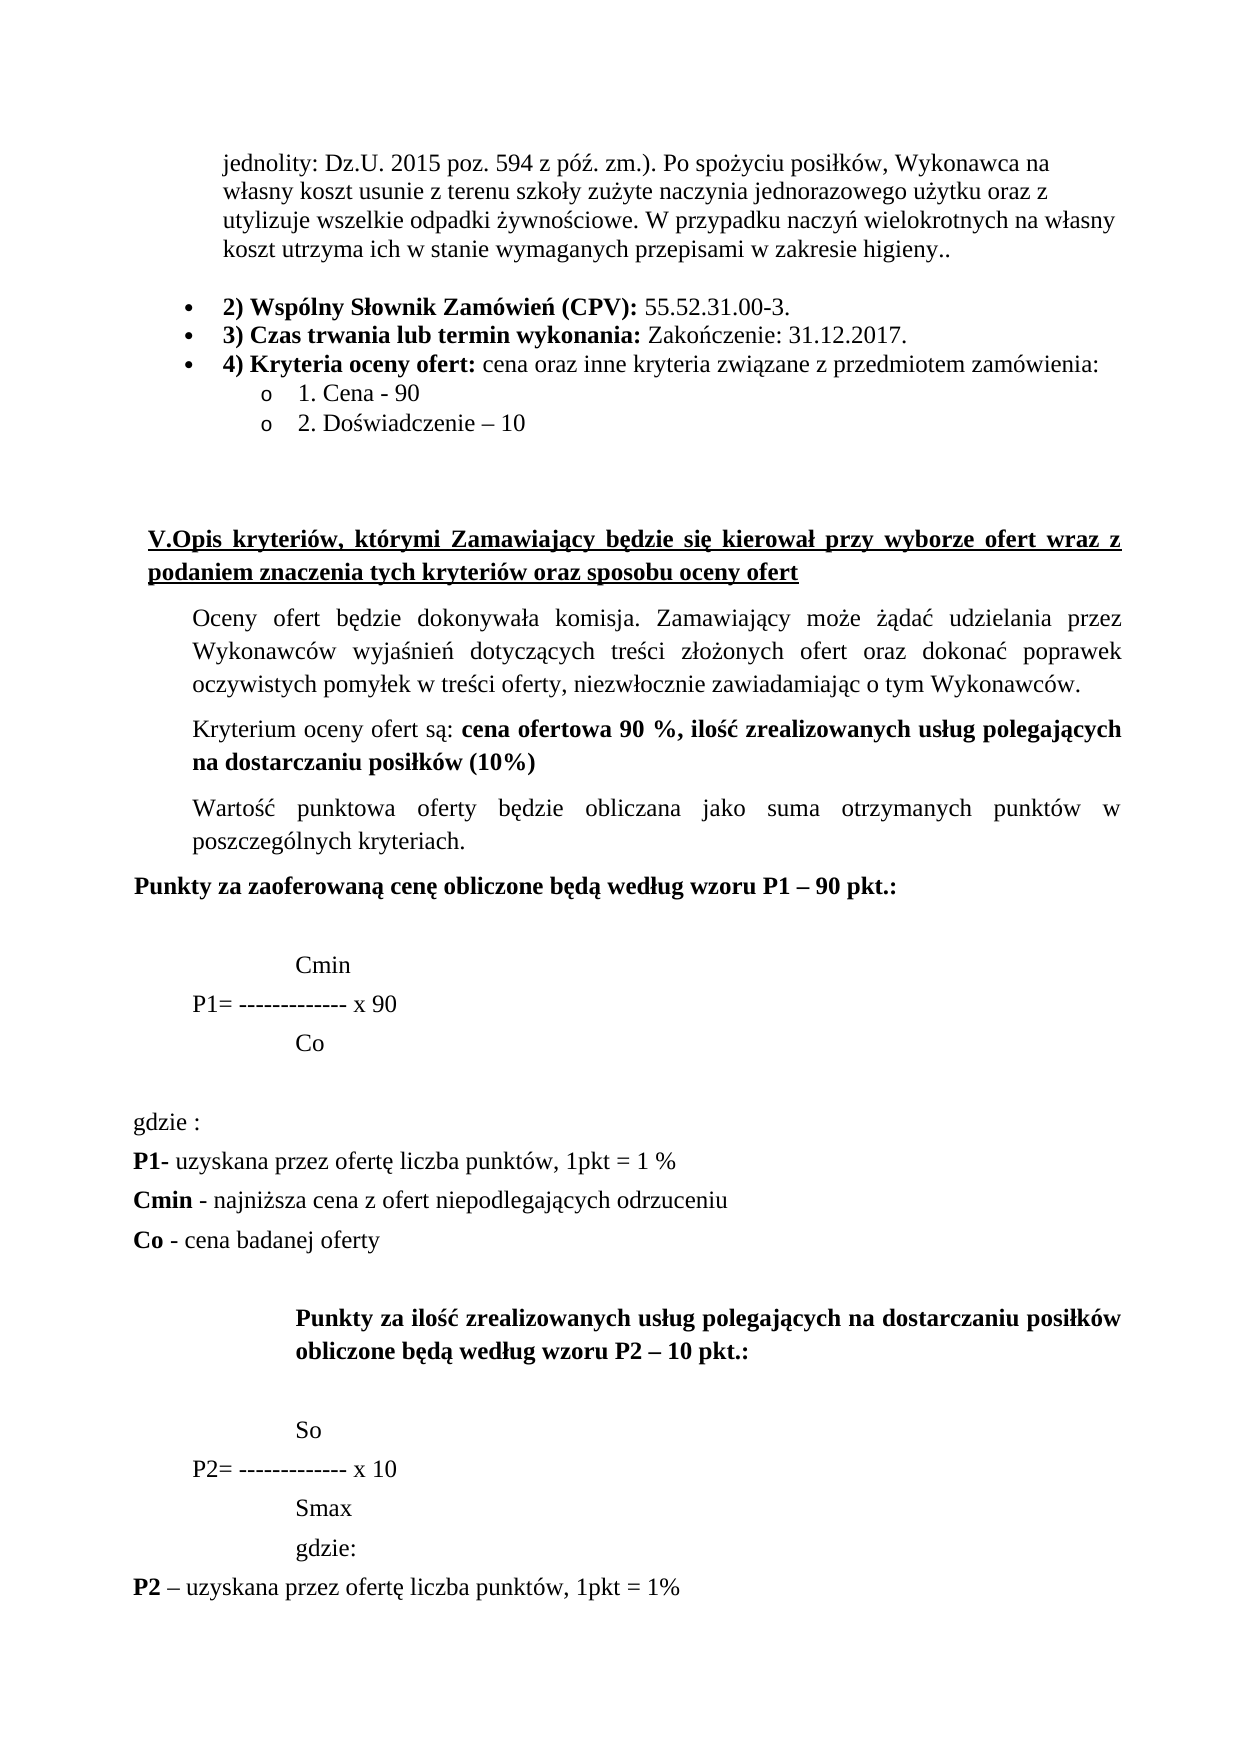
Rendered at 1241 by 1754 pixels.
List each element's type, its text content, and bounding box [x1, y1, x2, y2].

list 4) Kryteria oceny ofert: cena oraz inne kryteria związane z przedmiotem zamówienia: [185, 349, 1122, 378]
text gdzie : [133, 1107, 1122, 1136]
text P2= ------------- x 10 [192, 1454, 1122, 1483]
list 2) Wspólny Słownik Zamówień (CPV): 55.52.31.00-3. [185, 292, 1122, 321]
text Punkty za ilość zrealizowanych usług polegających na dostarczaniu posiłków obliczone będą według wzoru P2 – 10 pkt.: [295, 1303, 1122, 1365]
text P2 – uzyskana przez ofertę liczba punktów, 1pkt = 1% [133, 1572, 1122, 1601]
subtitle V.Opis kryteriów, którymi Zamawiający będzie się kierował przy wyborze ofert wraz z podaniem znaczenia tych kryteriów oraz sposobu oceny ofert [148, 524, 1122, 549]
text So [295, 1415, 1122, 1444]
list 3) Czas trwania lub termin wykonania: Zakończenie: 31.12.2017. [185, 321, 1122, 349]
list 2. Doświadczenie – 10 [260, 408, 1122, 437]
list 1. Cena - 90 [260, 378, 1122, 408]
text Cmin - najniższa cena z ofert niepodlegających odrzuceniu [133, 1186, 1122, 1214]
subtitle V.Opis kryteriów, którymi Zamawiający będzie się kierował przy wyborze ofert wraz z podaniem znaczenia tych kryteriów oraz sposobu oceny ofert [148, 551, 1122, 586]
text Smax [295, 1493, 1122, 1522]
text Punkty za zaoferowaną cenę obliczone będą według wzoru P1 – 90 pkt.: [134, 871, 1122, 900]
text Oceny ofert będzie dokonywała komisja. Zamawiający może żądać udzielania przez Wykonawców wyjaśnień dotyczących treści złożonych ofert oraz dokonać poprawek oczywistych pomyłek w treści oferty, niezwłocznie zawiadamiając o tym Wykonawców. [192, 603, 1122, 698]
text P1= ------------- x 90 [192, 989, 1122, 1018]
text Co - cena badanej oferty [133, 1225, 1122, 1254]
text Co [295, 1028, 1122, 1057]
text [223, 148, 1122, 263]
text gdzie: [295, 1533, 1122, 1562]
text P1- uzyskana przez ofertę liczba punktów, 1pkt = 1 % [133, 1146, 1122, 1175]
text Wartość punktowa oferty będzie obliczana jako suma otrzymanych punktów w poszczególnych kryteriach. [192, 793, 1122, 855]
text Cmin [295, 950, 1122, 979]
text Kryterium oceny ofert są: cena ofertowa 90 %, ilość zrealizowanych usług polegających na dostarczaniu posiłków (10%) [192, 714, 1122, 776]
